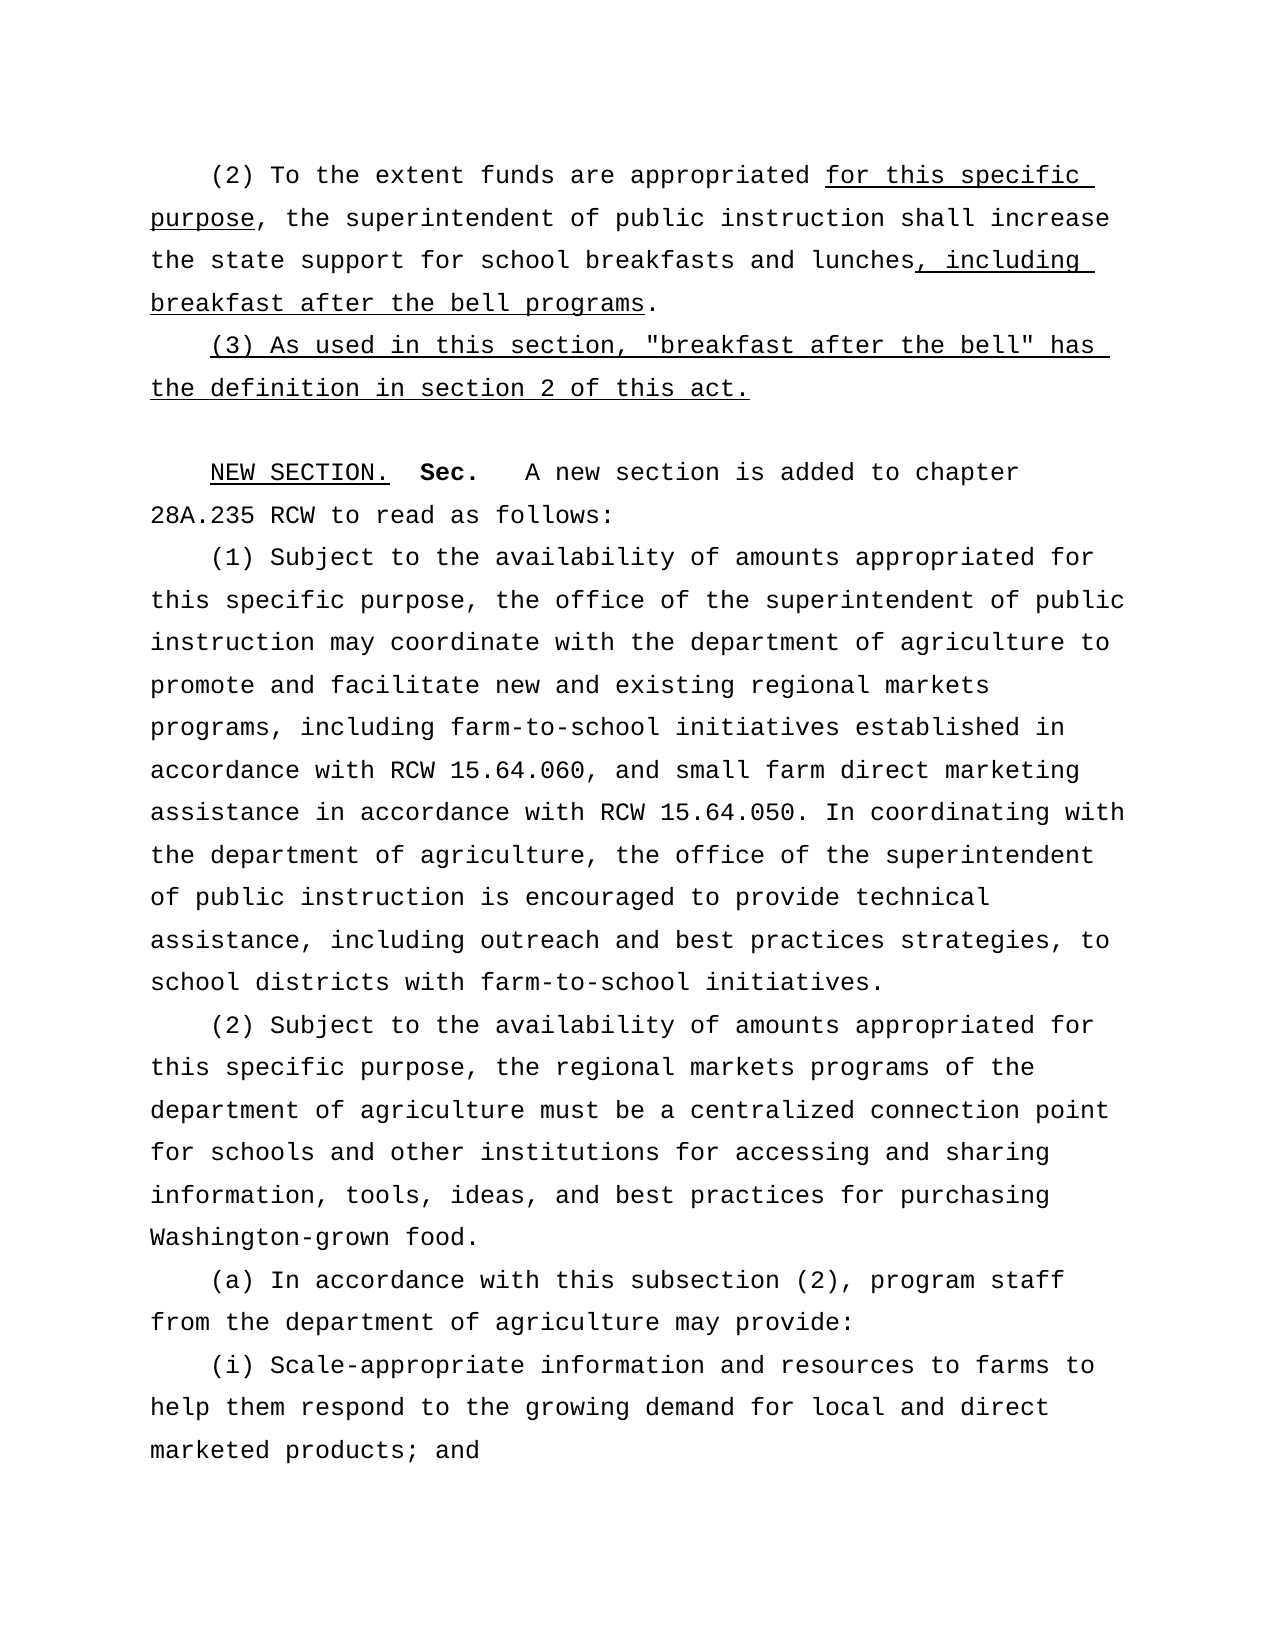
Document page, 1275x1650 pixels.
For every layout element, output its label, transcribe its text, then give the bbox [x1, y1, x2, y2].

text (2) Subject to the availability of amounts appropriated for this specific purpose, the regional markets programs of the department of agriculture must be a centralized connection point for schools and other institutions for accessing and sharing information, tools, ideas, and best practices for purchasing Washington-grown food. [150, 999, 1125, 1254]
text (i) Scale-appropriate information and resources to farms to help them respond to the growing demand for local and direct marketed products; and [150, 1339, 1125, 1467]
text NEW SECTION. Sec. A new section is added to chapter 28A.235 RCW to read as follows: [150, 447, 1125, 532]
text (1) Subject to the availability of amounts appropriated for this specific purpose, the office of the superintendent of public instruction may coordinate with the department of agriculture to promote and facilitate new and existing regional markets programs, including farm-to-school initiatives established in accordance with RCW 15.64.060, and small farm direct marketing assistance in accordance with RCW 15.64.050. In coordinating with the department of agriculture, the office of the superintendent of public instruction is encouraged to provide technical assistance, including outreach and best practices strategies, to school districts with farm-to-school initiatives. [150, 532, 1125, 999]
text (2) To the extent funds are appropriated for this specific purpose, the superintendent of public instruction shall increase the state support for school breakfasts and lunches, including breakfast after the bell programs. [150, 150, 1125, 320]
text (3) As used in this section, "breakfast after the bell" has the definition in section 2 of this act. [150, 320, 1125, 405]
text (a) In accordance with this subsection (2), program staff from the department of agriculture may provide: [150, 1254, 1125, 1339]
